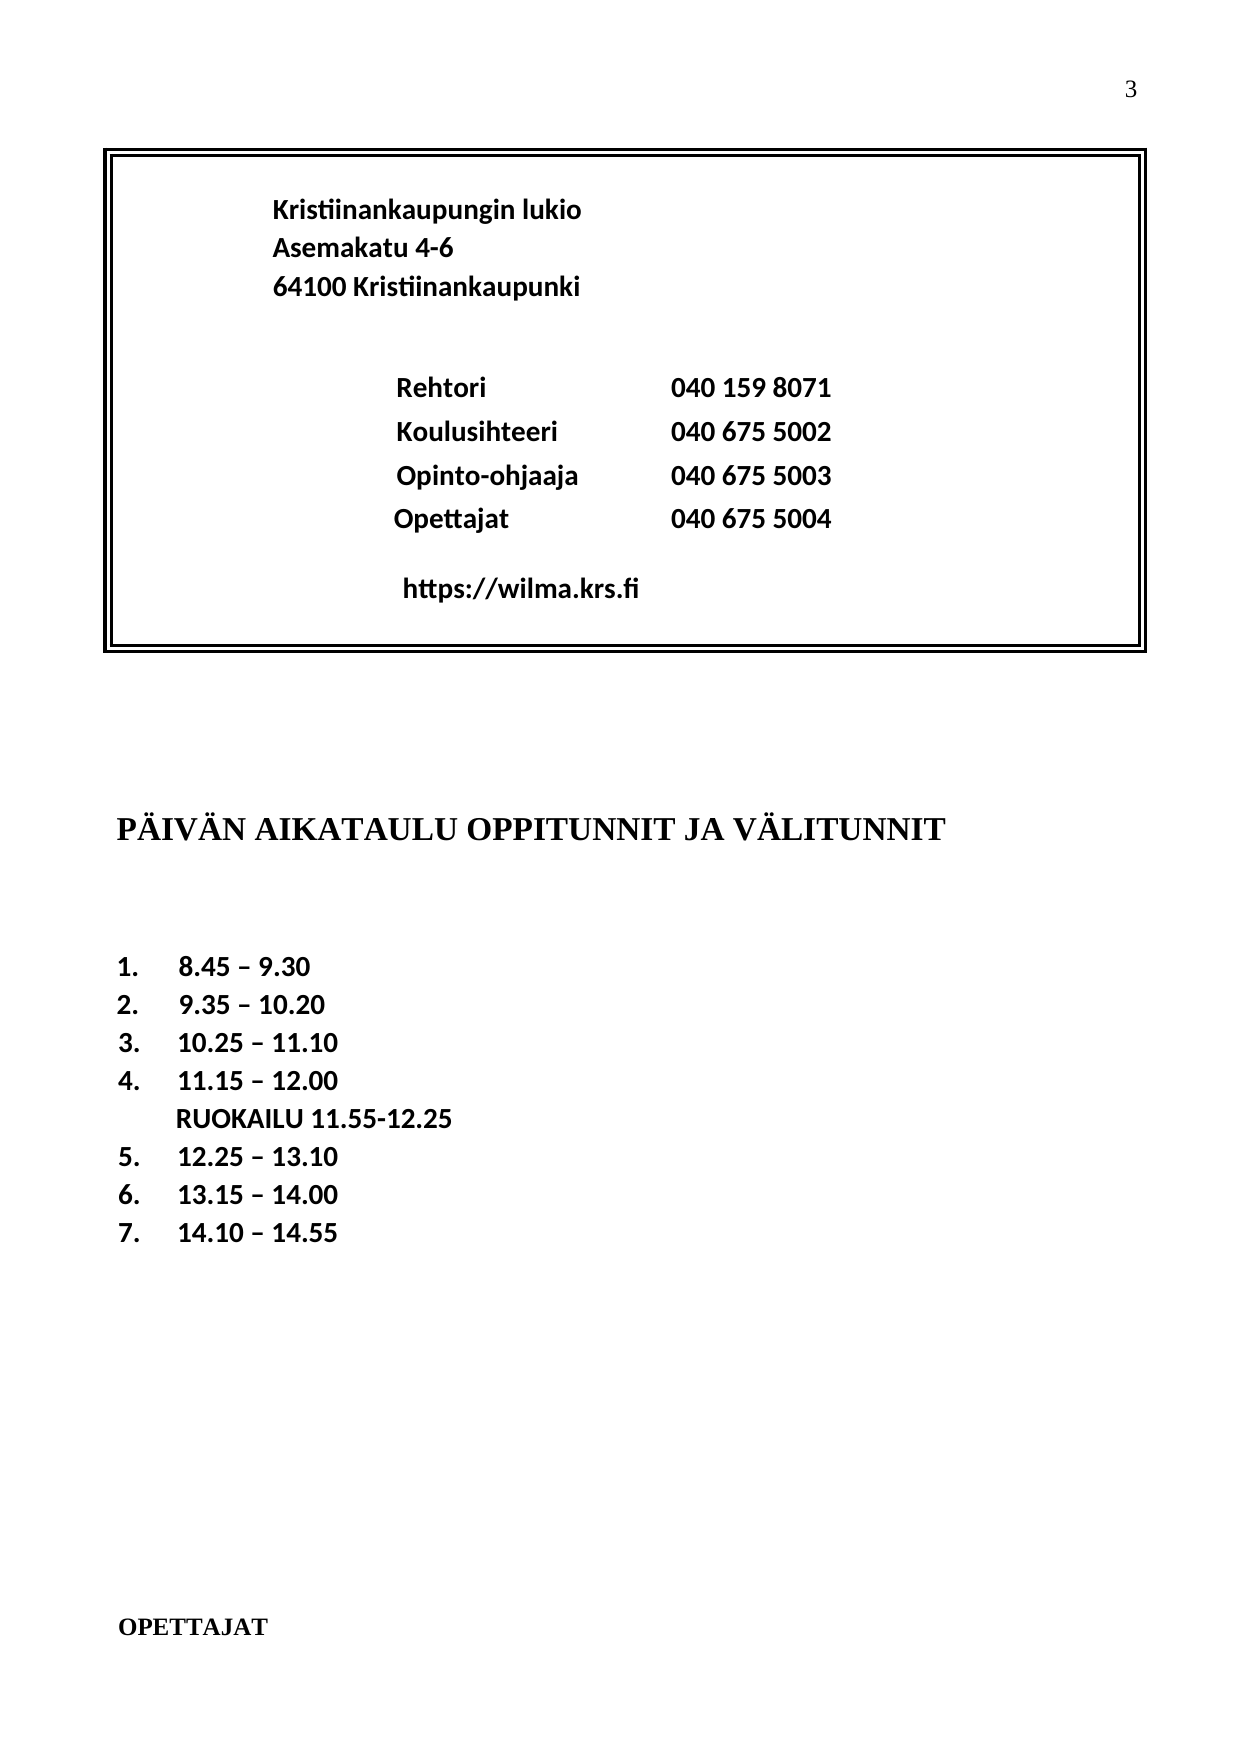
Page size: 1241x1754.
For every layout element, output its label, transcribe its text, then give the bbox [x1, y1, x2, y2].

list 12.25 – 13.10 [118, 1138, 1182, 1173]
table_header Kristiinankaupungin lukio Asemakatu 4-6 64100 Kristiinankaupunki Rehtori [108, 151, 666, 410]
table_cell 040 675 5002 [666, 410, 1138, 454]
table_header 040 159 8071 [666, 151, 1142, 410]
list 11.15 – 12.00 [118, 1062, 1182, 1098]
list 13.15 – 14.00 [118, 1176, 1182, 1211]
table_cell 040 675 5004 [666, 498, 1138, 644]
list 14.10 – 14.55 [118, 1214, 1182, 1249]
list 10.25 – 11.10 [118, 1024, 1182, 1060]
text OPETTAJAT [118, 1612, 1182, 1641]
table_cell 040 675 5003 [666, 454, 1138, 498]
text 1. 8.45 – 9.30 [116, 948, 457, 984]
table_cell Opettajat https://wilma.krs.fi [113, 498, 666, 644]
text 2. 9.35 – 10.20 [116, 986, 457, 1022]
subtitle PÄIVÄN AIKATAULU OPPITUNNIT JA VÄLITUNNIT [116, 810, 1137, 848]
table_cell Opinto-ohjaaja [113, 454, 666, 498]
text RUOKAILU 11.55-12.25 [116, 1100, 1182, 1136]
table_cell Koulusihteeri [113, 410, 666, 454]
